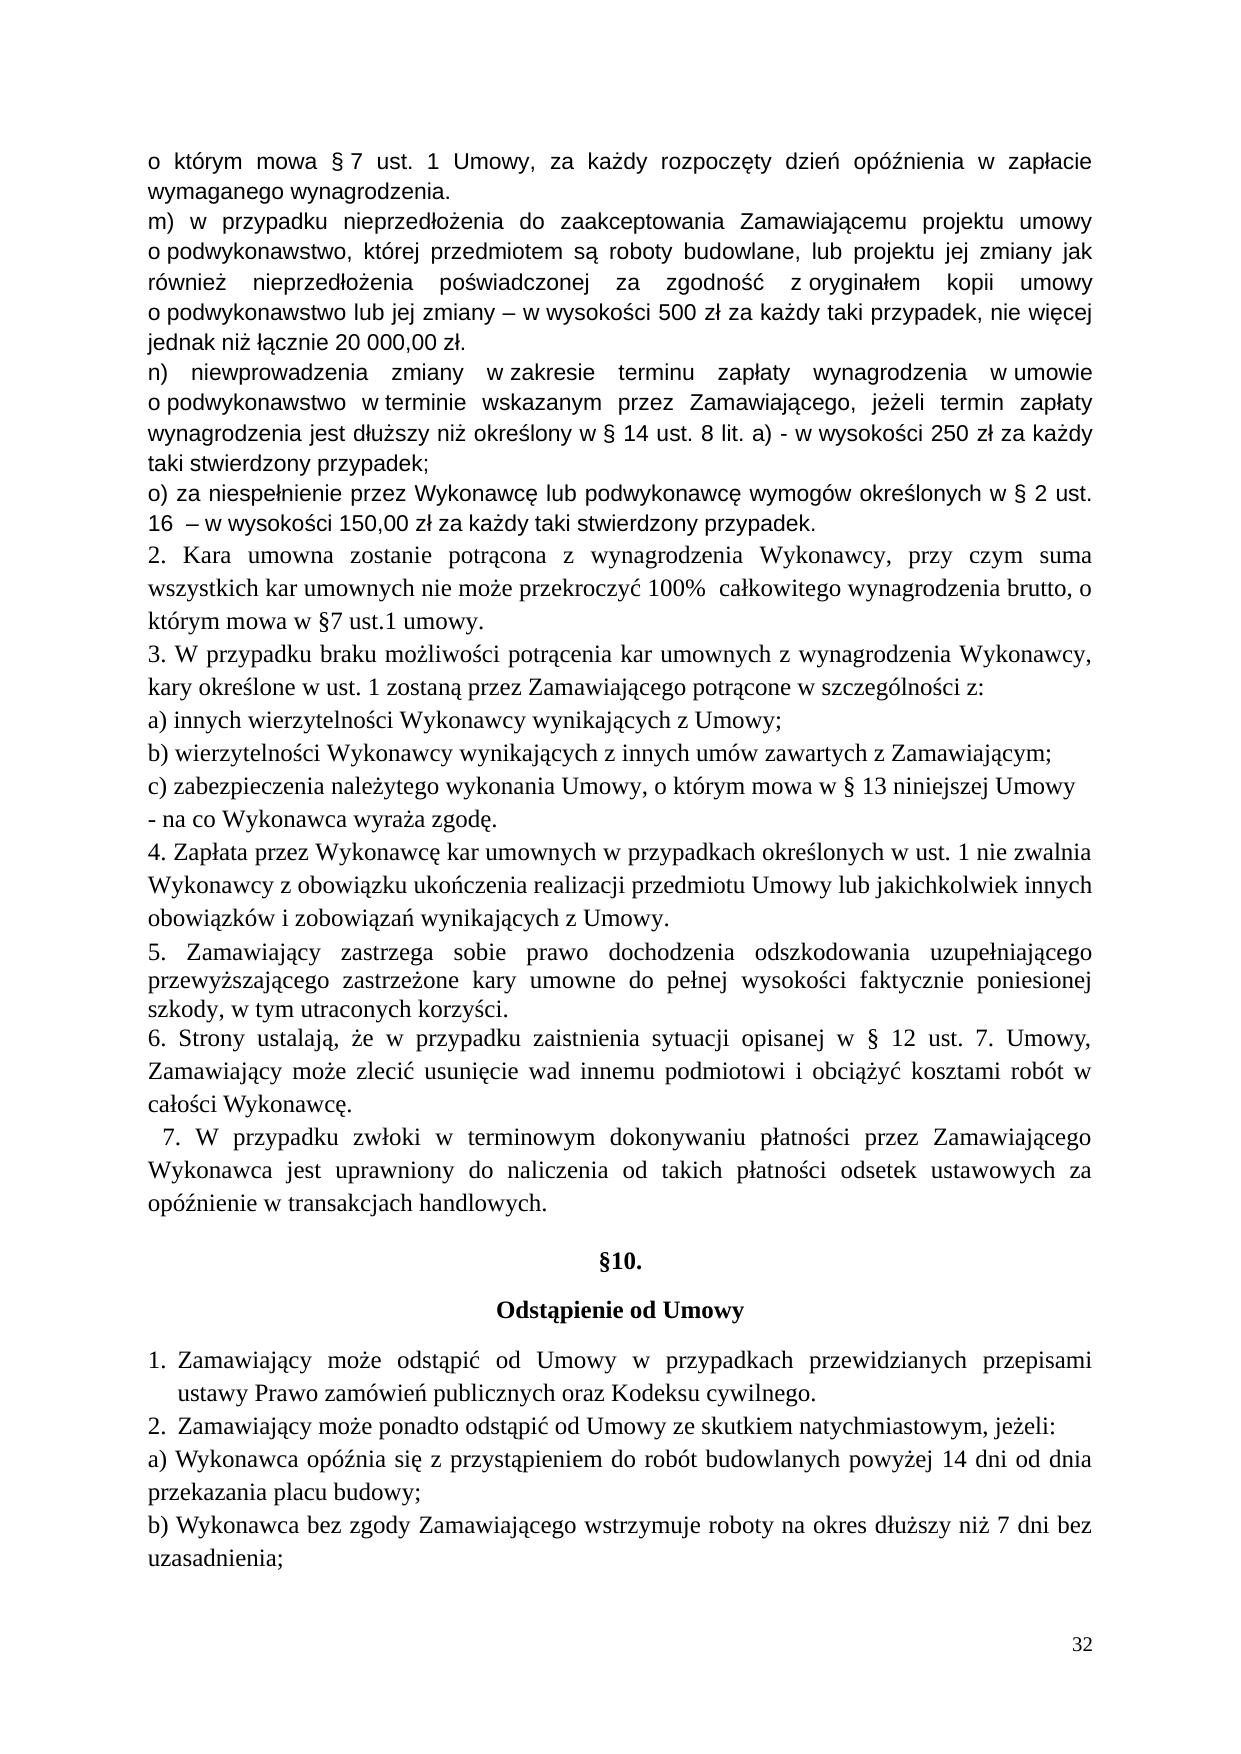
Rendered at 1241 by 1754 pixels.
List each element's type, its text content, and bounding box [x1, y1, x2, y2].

text Odstąpienie od Umowy [148, 1296, 1093, 1324]
list Zamawiający może ponadto odstąpić od Umowy ze skutkiem natychmiastowym, jeżeli: [148, 1411, 1093, 1440]
text 2. Kara umowna zostanie potrącona z wynagrodzenia Wykonawcy, przy czym suma wszystkich kar umownych nie może przekroczyć 100% całkowitego wynagrodzenia brutto, o którym mowa w §7 ust.1 umowy. [148, 540, 1093, 635]
text 7. W przypadku zwłoki w terminowym dokonywaniu płatności przez Zamawiającego Wykonawca jest uprawniony do naliczenia od takich płatności odsetek ustawowych za opóźnienie w transakcjach handlowych. [148, 1122, 1093, 1217]
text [148, 148, 1093, 204]
text a) innych wierzytelności Wykonawcy wynikających z Umowy; [148, 705, 1093, 734]
text 6. Strony ustalają, że w przypadku zaistnienia sytuacji opisanej w § 12 ust. 7. Umowy, Zamawiający może zlecić usunięcie wad innemu podmiotowi i obciążyć kosztami robót w całości Wykonawcę. [148, 1023, 1093, 1118]
text - na co Wykonawca wyraża zgodę. [148, 804, 1093, 833]
text b) Wykonawca bez zgody Zamawiającego wstrzymuje roboty na okres dłuższy niż 7 dni bez uzasadnienia; [148, 1510, 1093, 1572]
text b) wierzytelności Wykonawcy wynikających z innych umów zawartych z Zamawiającym; [148, 738, 1093, 767]
text c) zabezpieczenia należytego wykonania Umowy, o którym mowa w § 13 niniejszej Umowy [148, 771, 1093, 800]
list Zamawiający może odstąpić od Umowy w przypadkach przewidzianych przepisami ustawy Prawo zamówień publicznych oraz Kodeksu cywilnego. [148, 1345, 1093, 1407]
text 3. W przypadku braku możliwości potrącenia kar umownych z wynagrodzenia Wykonawcy, kary określone w ust. 1 zostaną przez Zamawiającego potrącone w szczególności z: [148, 639, 1093, 701]
text m) w przypadku nieprzedłożenia do zaakceptowania Zamawiającemu projektu umowy o podwykonawstwo, której przedmiotem są roboty budowlane, lub projektu jej zmiany jak również nieprzedłożenia poświadczonej za zgodność z oryginałem kopii umowy o podwykonawstwo lub jej zmiany – w wysokości 500 zł za każdy taki przypadek, nie więcej jednak niż łącznie 20 000,00 zł. [148, 208, 1093, 355]
text o) za niespełnienie przez Wykonawcę lub podwykonawcę wymogów określonych w § 2 ust. 16 – w wysokości 150,00 zł za każdy taki stwierdzony przypadek. [148, 480, 1093, 536]
text n) niewprowadzenia zmiany w zakresie terminu zapłaty wynagrodzenia w umowie o podwykonawstwo w terminie wskazanym przez Zamawiającego, jeżeli termin zapłaty wynagrodzenia jest dłuższy niż określony w § 14 ust. 8 lit. a) - w wysokości 250 zł za każdy taki stwierdzony przypadek; [148, 359, 1093, 476]
text §10. [148, 1246, 1093, 1275]
text 5. Zamawiający zastrzega sobie prawo dochodzenia odszkodowania uzupełniającego przewyższającego zastrzeżone kary umowne do pełnej wysokości faktycznie poniesionej szkody, w tym utraconych korzyści. [148, 937, 1093, 1023]
text a) Wykonawca opóźnia się z przystąpieniem do robót budowlanych powyżej 14 dni od dnia przekazania placu budowy; [148, 1444, 1093, 1506]
text 4. Zapłata przez Wykonawcę kar umownych w przypadkach określonych w ust. 1 nie zwalnia Wykonawcy z obowiązku ukończenia realizacji przedmiotu Umowy lub jakichkolwiek innych obowiązków i zobowiązań wynikających z Umowy. [148, 837, 1093, 932]
